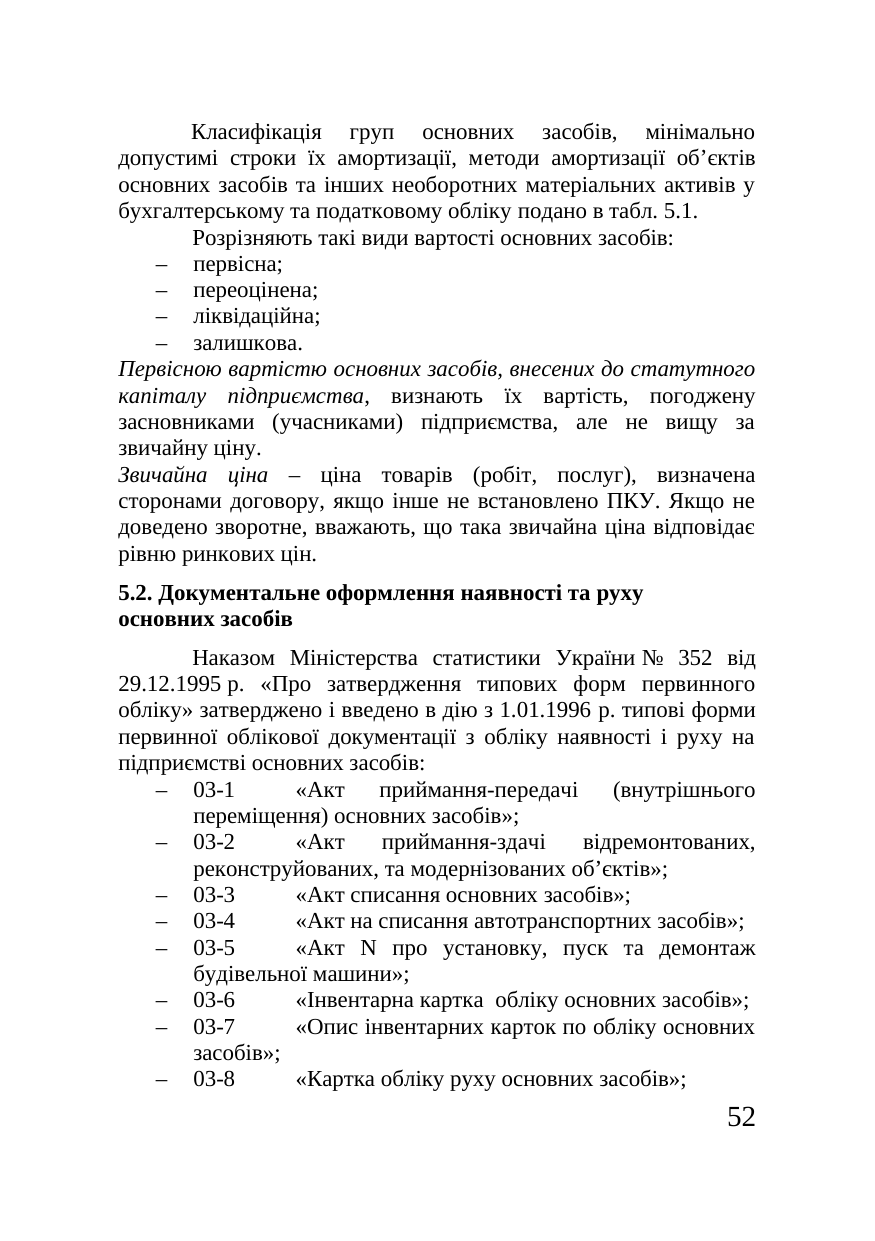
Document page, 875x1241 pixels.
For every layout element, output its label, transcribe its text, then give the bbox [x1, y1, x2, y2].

text Наказом Міністерства статистики України № 352 від 29.12.1995 р. «Про затвердження типових форм первинного обліку» затверджено і введено в дію з 1.01.1996 р. типові форми первинної облікової документації з обліку наявності і руху на підприємстві основних засобів: [118, 644, 756, 776]
list 03-6 «Інвентарна картка обліку основних засобів»; [156, 986, 756, 1013]
list 03-7 «Опис інвентарних карток по обліку основних засобів»; [156, 1013, 756, 1066]
list ліквідаційна; [156, 303, 756, 329]
list первісна; [156, 250, 756, 276]
text 5.2. Документальне оформлення наявності та руху [118, 579, 756, 605]
text Розрізняють такі види вартості основних засобів: [118, 223, 756, 250]
list Звичайна ціна – ціна товарів (робіт, послуг), визначена сторонами договору, якщо інше не встановлено ПКУ. Якщо не доведено зворотне, вважають, що така звичайна ціна відповідає рівню ринкових цін. [118, 461, 756, 566]
text основних засобів [118, 605, 756, 631]
list 03-4 «Акт на списання автотранспортних засобів»; [156, 907, 756, 934]
list 03-8 «Картка обліку руху основних засобів»; [156, 1066, 756, 1092]
list 03-1 «Акт приймання-передачі (внутрішнього переміщення) основних засобів»; [156, 776, 756, 828]
list 03-3 «Акт списання основних засобів»; [156, 881, 756, 907]
list 03-5 «Акт N про установку, пуск та демонтаж будівельної машини»; [156, 934, 756, 986]
list залишкова. [156, 329, 756, 355]
list переоцінена; [156, 276, 756, 303]
list 03-2 «Акт приймання-здачі відремонтованих, реконструйованих, та модернізованих об’єктів»; [156, 828, 756, 881]
list Первісною вартістю основних засобів, внесених до статутного капіталу підприємства, визнають їх вартість, погоджену засновниками (учасниками) підприємства, але не вищу за звичайну ціну. [118, 355, 756, 461]
list Класифікація груп основних засобів, мінімально допустимі строки їх амортизації, методи амортизації об’єктів основних засобів та інших необоротних матеріальних активів у бухгалтерському та податковому обліку подано в табл. 5.1. [118, 118, 756, 223]
